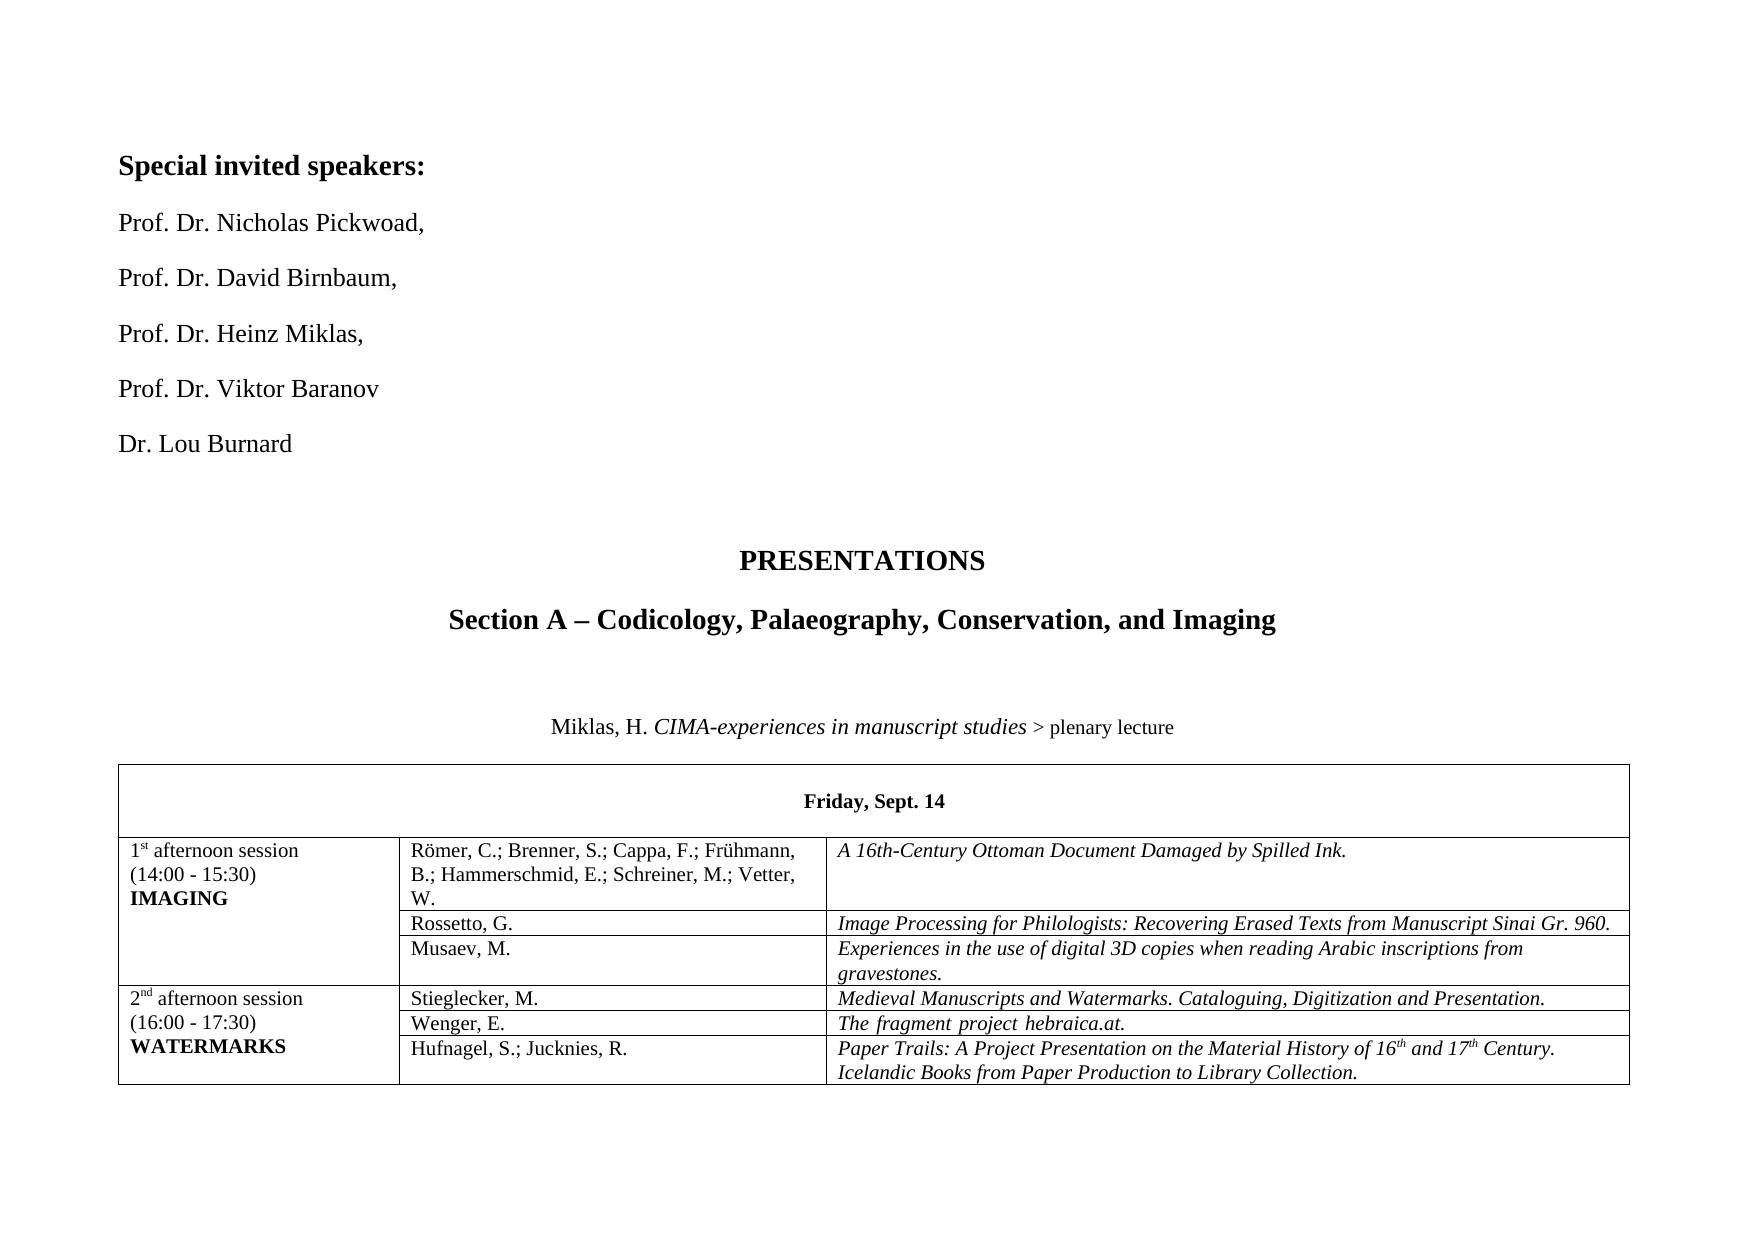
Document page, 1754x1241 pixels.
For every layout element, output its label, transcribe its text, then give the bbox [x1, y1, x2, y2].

table_cell Paper Trails: A Project Presentation on the Material History of 16th and 17th Century. Icelandic Books from Paper Production to Library Collection. [827, 1036, 1629, 1084]
text Special invited speakers: [118, 148, 1606, 181]
table_cell Rossetto, G. [400, 911, 826, 935]
text Prof. Dr. David Birnbaum, [118, 262, 1606, 292]
text Dr. Lou Burnard [118, 428, 1606, 458]
table_cell Experiences in the use of digital 3D copies when reading Arabic inscriptions from gravestones. [827, 936, 1629, 984]
table_header Friday, Sept. 14 [119, 765, 1629, 837]
table_cell Wenger, E. [400, 1011, 826, 1035]
table_cell Image Processing for Philologists: Recovering Erased Texts from Manuscript Sinai Gr. 960. [827, 911, 1629, 935]
text Section A – Codicology, Palaeography, Conservation, and Imaging [118, 602, 1606, 636]
table_cell 1st afternoon session (14:00 - 15:30) Imaging [119, 838, 399, 984]
text Prof. Dr. Nicholas Pickwoad, [118, 207, 1606, 237]
text Prof. Dr. Heinz Miklas, [118, 318, 1606, 348]
table_cell Römer, C.; Brenner, S.; Cappa, F.; Frühmann, B.; Hammerschmid, E.; Schreiner, M.; Vetter, W. [400, 838, 826, 910]
table_cell Medieval Manuscripts and Watermarks. Cataloguing, Digitization and Presentation. [827, 986, 1629, 1009]
table_cell Hufnagel, S.; Jucknies, R. [400, 1036, 826, 1084]
text Miklas, H. CIMA-experiences in manuscript studies > plenary lecture [118, 713, 1606, 739]
text Prof. Dr. Viktor Baranov [118, 373, 1606, 403]
table_cell A 16th-Century Ottoman Document Damaged by Spilled Ink. [827, 838, 1629, 910]
table_cell Stieglecker, M. [400, 986, 826, 1009]
text PRESENTATIONS [118, 543, 1606, 576]
table_cell Musaev, M. [400, 936, 826, 984]
table_cell 2nd afternoon session (16:00 - 17:30) Watermarks [119, 986, 399, 1084]
table_cell The fragment project hebraica.at. [827, 1011, 1629, 1035]
